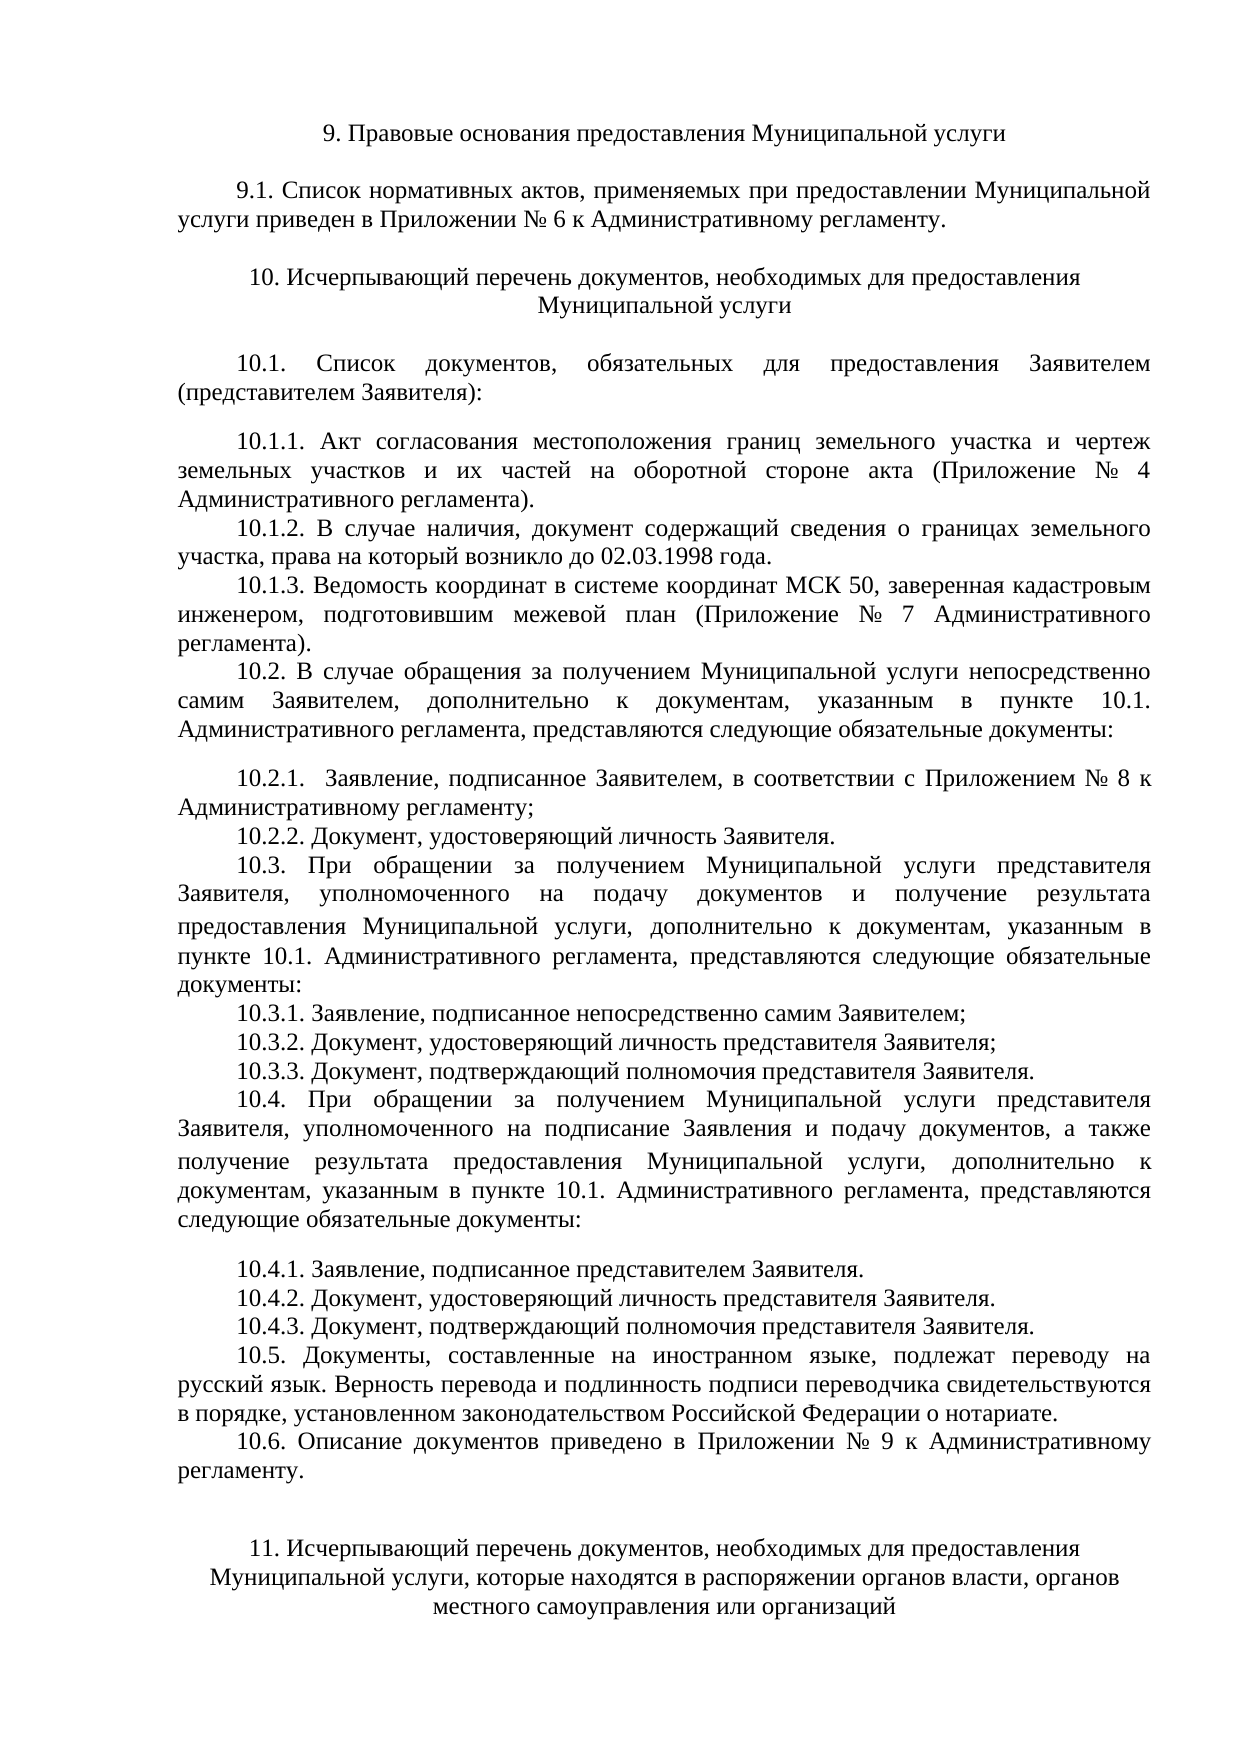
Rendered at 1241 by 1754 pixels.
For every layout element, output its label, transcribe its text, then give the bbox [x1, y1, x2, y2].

list 10.1.1. Акт согласования местоположения границ земельного участка и чертеж земельных участков и их частей на оборотной стороне акта (Приложение № 4 Административного регламента). [177, 426, 1152, 513]
text 10.4.2. Документ, удостоверяющий личность представителя Заявителя. [177, 1283, 1152, 1311]
list 10.3.3. Документ, подтверждающий полномочия представителя Заявителя. [177, 1056, 1152, 1084]
list 10.2.2. Документ, удостоверяющий личность Заявителя. [177, 821, 1152, 850]
list 10.3.2. Документ, удостоверяющий личность представителя Заявителя; [177, 1027, 1152, 1056]
list 10.1.2. В случае наличия, документ содержащий сведения о границах земельного участка, права на который возникло до 02.03.1998 года. [177, 513, 1152, 570]
list 10.2.1. Заявление, подписанное Заявителем, в соответствии с Приложением № 8 к Административному регламенту; [177, 763, 1152, 821]
list 10.5. Документы, составленные на иностранном языке, подлежат переводу на русский язык. Верность перевода и подлинность подписи переводчика свидетельствуются в порядке, установленном законодательством Российской Федерации о нотариате. [177, 1340, 1152, 1426]
list 10.1.3. Ведомость координат в системе координат МСК 50, заверенная кадастровым инженером, подготовившим межевой план (Приложение № 7 Административного регламента). [177, 570, 1152, 656]
list 10.4.3. Документ, подтверждающий полномочия представителя Заявителя. [177, 1311, 1152, 1340]
list 10.3.1. Заявление, подписанное непосредственно самим Заявителем; [177, 998, 1152, 1027]
list 10.4. При обращении за получением Муниципальной услуги представителя Заявителя, уполномоченного на подписание Заявления и подачу документов, а также получение результата предоставления Муниципальной услуги, дополнительно к документам, указанным в пункте 10.1. Административного регламента, представляются следующие обязательные документы: [177, 1084, 1152, 1233]
list 10.6. Описание документов приведено в Приложении № 9 к Административному регламенту. [177, 1426, 1152, 1484]
list 9.1. Список нормативных актов, применяемых при предоставлении Муниципальной услуги приведен в Приложении № 6 к Административному регламенту. [177, 176, 1152, 233]
list 11. Исчерпывающий перечень документов, необходимых для предоставления Муниципальной услуги, которые находятся в распоряжении органов власти, органов местного самоуправления или организаций [177, 1533, 1152, 1620]
text 10.4.1. Заявление, подписанное представителем Заявителя. [177, 1254, 1152, 1283]
list 10.1. Список документов, обязательных для предоставления Заявителем (представителем Заявителя): [177, 348, 1152, 406]
list 10.3. При обращении за получением Муниципальной услуги представителя Заявителя, уполномоченного на подачу документов и получение результата предоставления Муниципальной услуги, дополнительно к документам, указанным в пункте 10.1. Административного регламента, представляются следующие обязательные документы: [177, 850, 1152, 998]
list 10. Исчерпывающий перечень документов, необходимых для предоставления Муниципальной услуги [177, 262, 1152, 319]
list 9. Правовые основания предоставления Муниципальной услуги [177, 118, 1152, 147]
list 10.2. В случае обращения за получением Муниципальной услуги непосредственно самим Заявителем, дополнительно к документам, указанным в пункте 10.1. Административного регламента, представляются следующие обязательные документы: [177, 656, 1152, 743]
